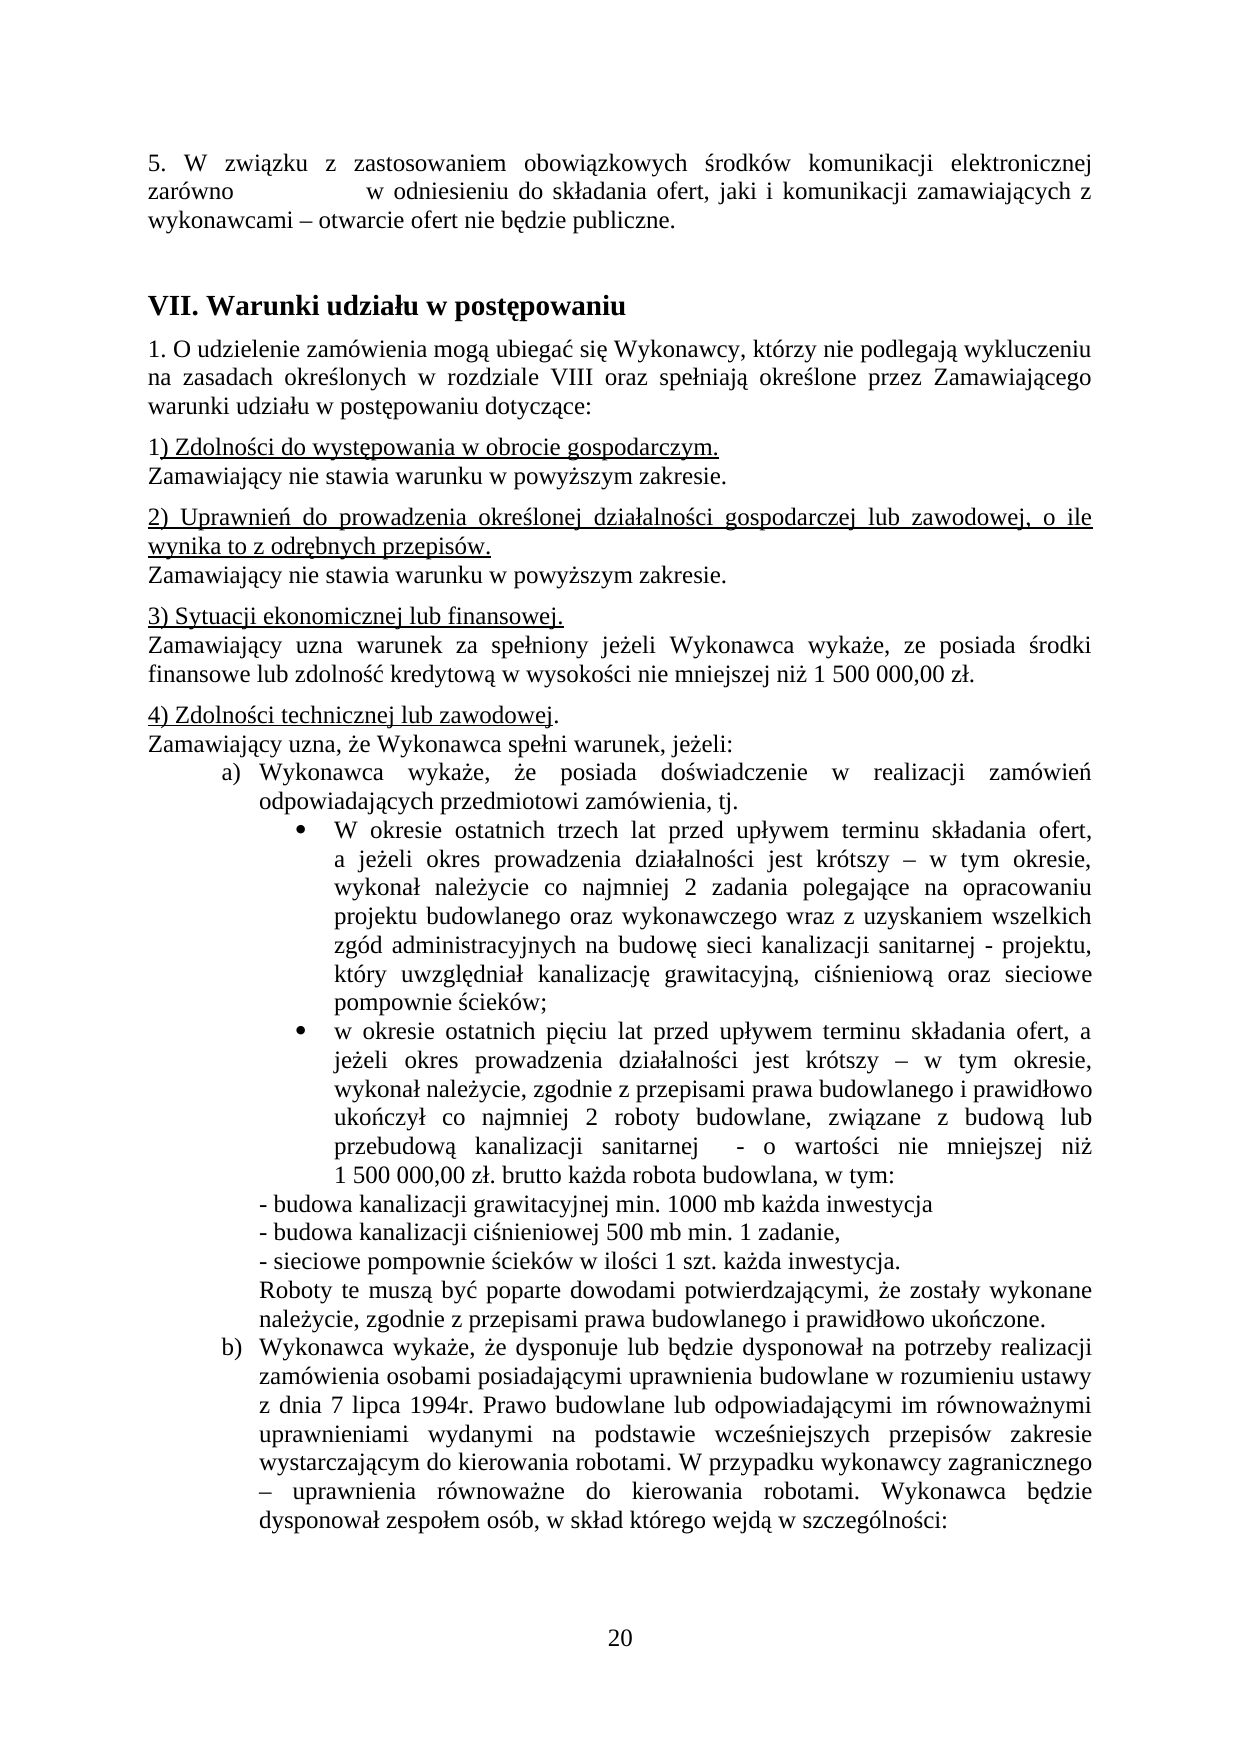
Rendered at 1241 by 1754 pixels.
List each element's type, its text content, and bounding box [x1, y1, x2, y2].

text 2) Uprawnień do prowadzenia określonej działalności gospodarczej lub zawodowej, o ile wynika to z odrębnych przepisów. [148, 529, 1093, 560]
list - budowa kanalizacji grawitacyjnej min. 1000 mb każda inwestycja [259, 1189, 1093, 1217]
text Zamawiający nie stawia warunku w powyższym zakresie. [148, 461, 1093, 490]
text 5. W związku z zastosowaniem obowiązkowych środków komunikacji elektronicznej zarówno w odniesieniu do składania ofert, jaki i komunikacji zamawiających z wykonawcami – otwarcie ofert nie będzie publiczne. [148, 148, 1093, 234]
text Zamawiający uzna warunek za spełniony jeżeli Wykonawca wykaże, ze posiada środki finansowe lub zdolność kredytową w wysokości nie mniejszej niż 1 500 000,00 zł. [148, 630, 1093, 687]
list - sieciowe pompownie ścieków w ilości 1 szt. każda inwestycja. [259, 1246, 1093, 1275]
text VII. Warunki udziału w postępowaniu [148, 288, 1093, 321]
list Wykonawca wykaże, że posiada doświadczenie w realizacji zamówień odpowiadających przedmiotowi zamówienia, tj. [221, 757, 1093, 815]
text 2) Uprawnień do prowadzenia określonej działalności gospodarczej lub zawodowej, o ile wynika to z odrębnych przepisów. [148, 502, 1093, 527]
text 3) Sytuacji ekonomicznej lub finansowej. [148, 601, 1093, 630]
text Zamawiający nie stawia warunku w powyższym zakresie. [148, 560, 1093, 589]
list Roboty te muszą być poparte dowodami potwierdzającymi, że zostały wykonane należycie, zgodnie z przepisami prawa budowlanego i prawidłowo ukończone. [259, 1275, 1093, 1332]
list - budowa kanalizacji ciśnieniowej 500 mb min. 1 zadanie, [259, 1217, 1093, 1246]
text 4) Zdolności technicznej lub zawodowej. [148, 700, 1093, 729]
list W okresie ostatnich trzech lat przed upływem terminu składania ofert, a jeżeli okres prowadzenia działalności jest krótszy – w tym okresie, wykonał należycie co najmniej 2 zadania polegające na opracowaniu projektu budowlanego oraz wykonawczego wraz z uzyskaniem wszelkich zgód administracyjnych na budowę sieci kanalizacji sanitarnej - projektu, który uwzględniał kanalizację grawitacyjną, ciśnieniową oraz sieciowe pompownie ścieków; [296, 815, 1093, 1016]
text Zamawiający uzna, że Wykonawca spełni warunek, jeżeli: [148, 729, 1093, 757]
text 1. O udzielenie zamówienia mogą ubiegać się Wykonawcy, którzy nie podlegają wykluczeniu na zasadach określonych w rozdziale VIII oraz spełniają określone przez Zamawiającego warunki udziału w postępowaniu dotyczące: [148, 334, 1093, 420]
list Wykonawca wykaże, że dysponuje lub będzie dysponował na potrzeby realizacji zamówienia osobami posiadającymi uprawnienia budowlane w rozumieniu ustawy z dnia 7 lipca 1994r. Prawo budowlane lub odpowiadającymi im równoważnymi uprawnieniami wydanymi na podstawie wcześniejszych przepisów zakresie wystarczającym do kierowania robotami. W przypadku wykonawcy zagranicznego – uprawnienia równoważne do kierowania robotami. Wykonawca będzie dysponował zespołem osób, w skład którego wejdą w szczególności: [221, 1332, 1093, 1534]
list w okresie ostatnich pięciu lat przed upływem terminu składania ofert, a jeżeli okres prowadzenia działalności jest krótszy – w tym okresie, wykonał należycie, zgodnie z przepisami prawa budowlanego i prawidłowo ukończył co najmniej 2 roboty budowlane, związane z budową lub przebudową kanalizacji sanitarnej - o wartości nie mniejszej niż 1 500 000,00 zł. brutto każda robota budowlana, w tym: [296, 1016, 1093, 1189]
text 1) Zdolności do występowania w obrocie gospodarczym. [148, 432, 1093, 461]
